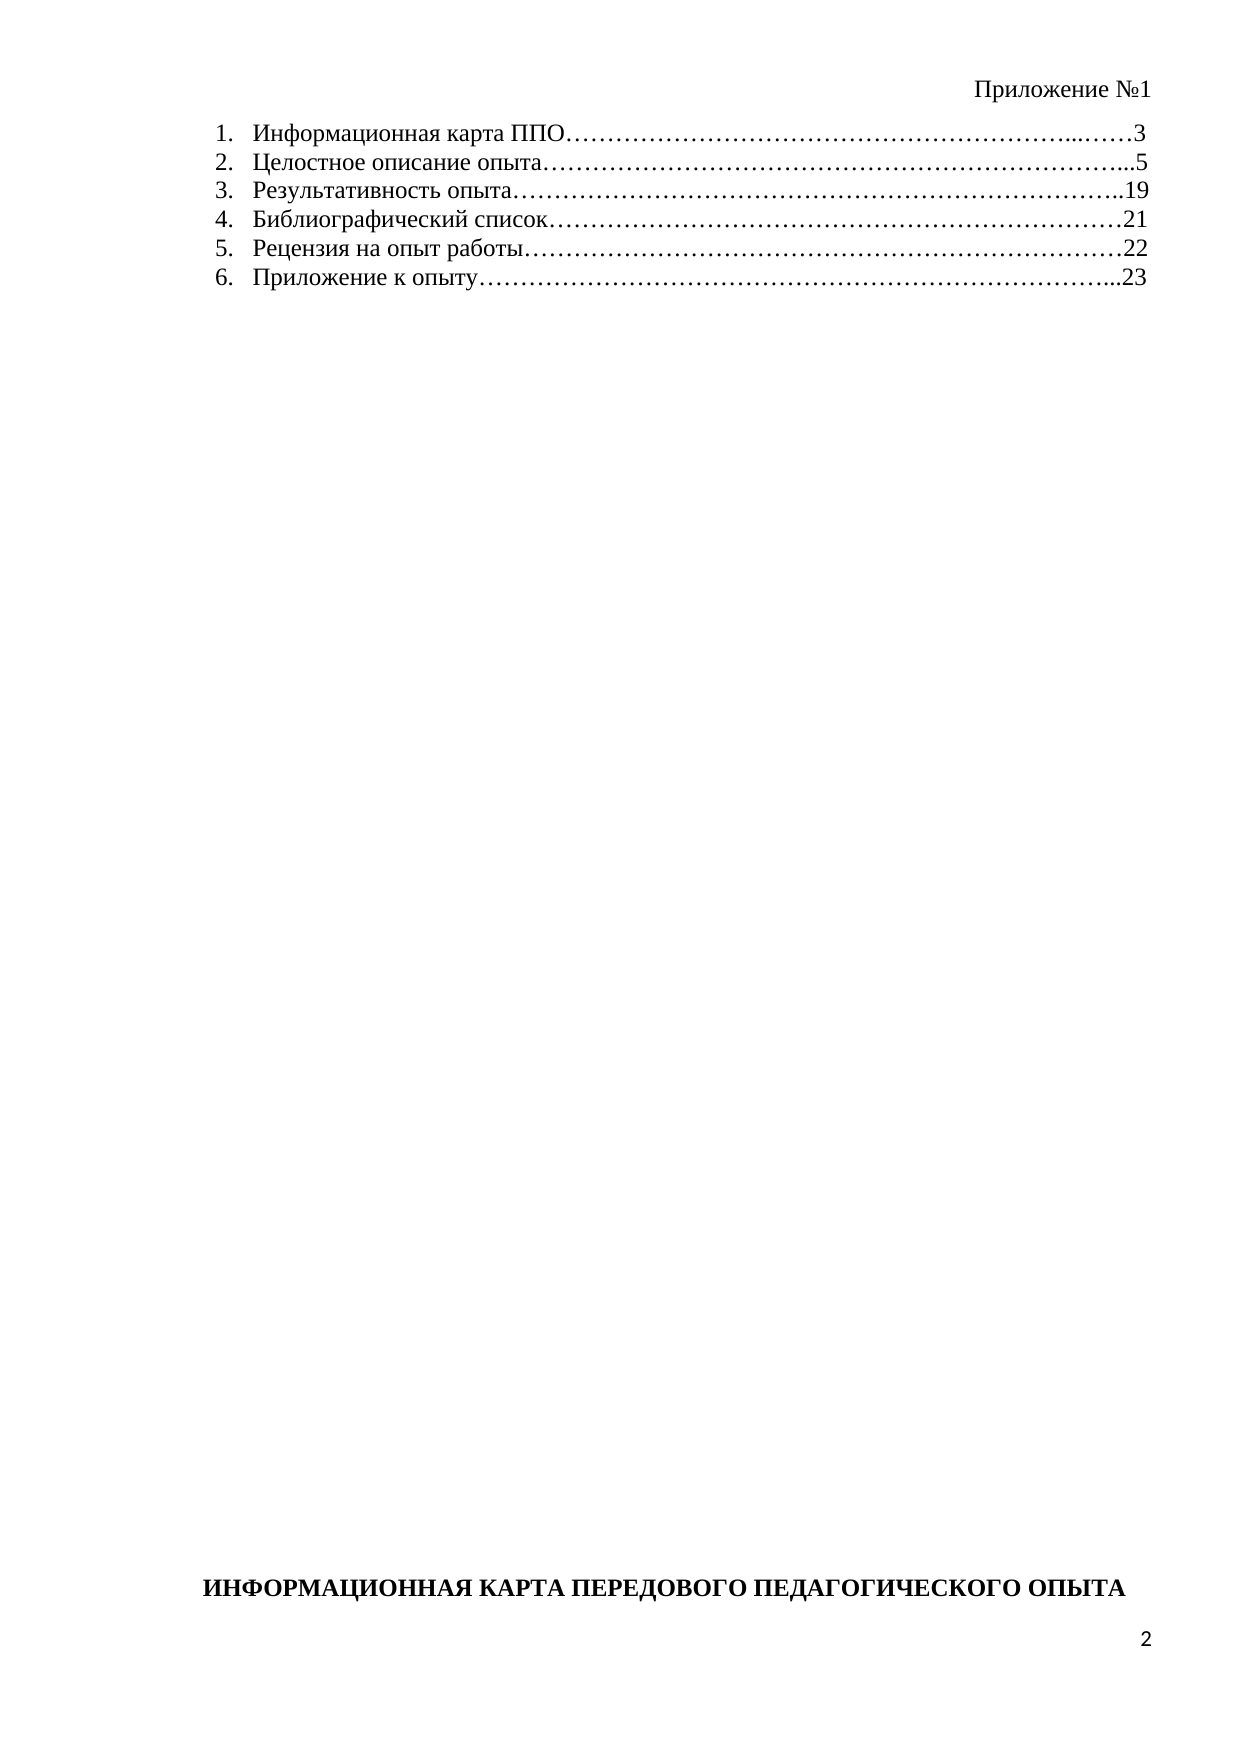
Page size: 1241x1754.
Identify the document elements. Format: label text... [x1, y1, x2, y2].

list Информационная карта ППО……………………………………………………...……3 [215, 118, 1152, 147]
list Приложение к опыту…………………………………………………………………...23 [215, 262, 1152, 291]
list Результативность опыта………………………………………………………………..19 [215, 176, 1152, 204]
list Целостное описание опыта……………………………………………………………...5 [215, 147, 1152, 176]
list Библиографический список……………………………………………………………21 [215, 204, 1152, 233]
text ИНФОРМАЦИОННАЯ КАРТА ПЕРЕДОВОГО ПЕДАГОГИЧЕСКОГО ОПЫТА [177, 1573, 1152, 1601]
list Рецензия на опыт работы………………………………………………………………22 [215, 233, 1152, 262]
